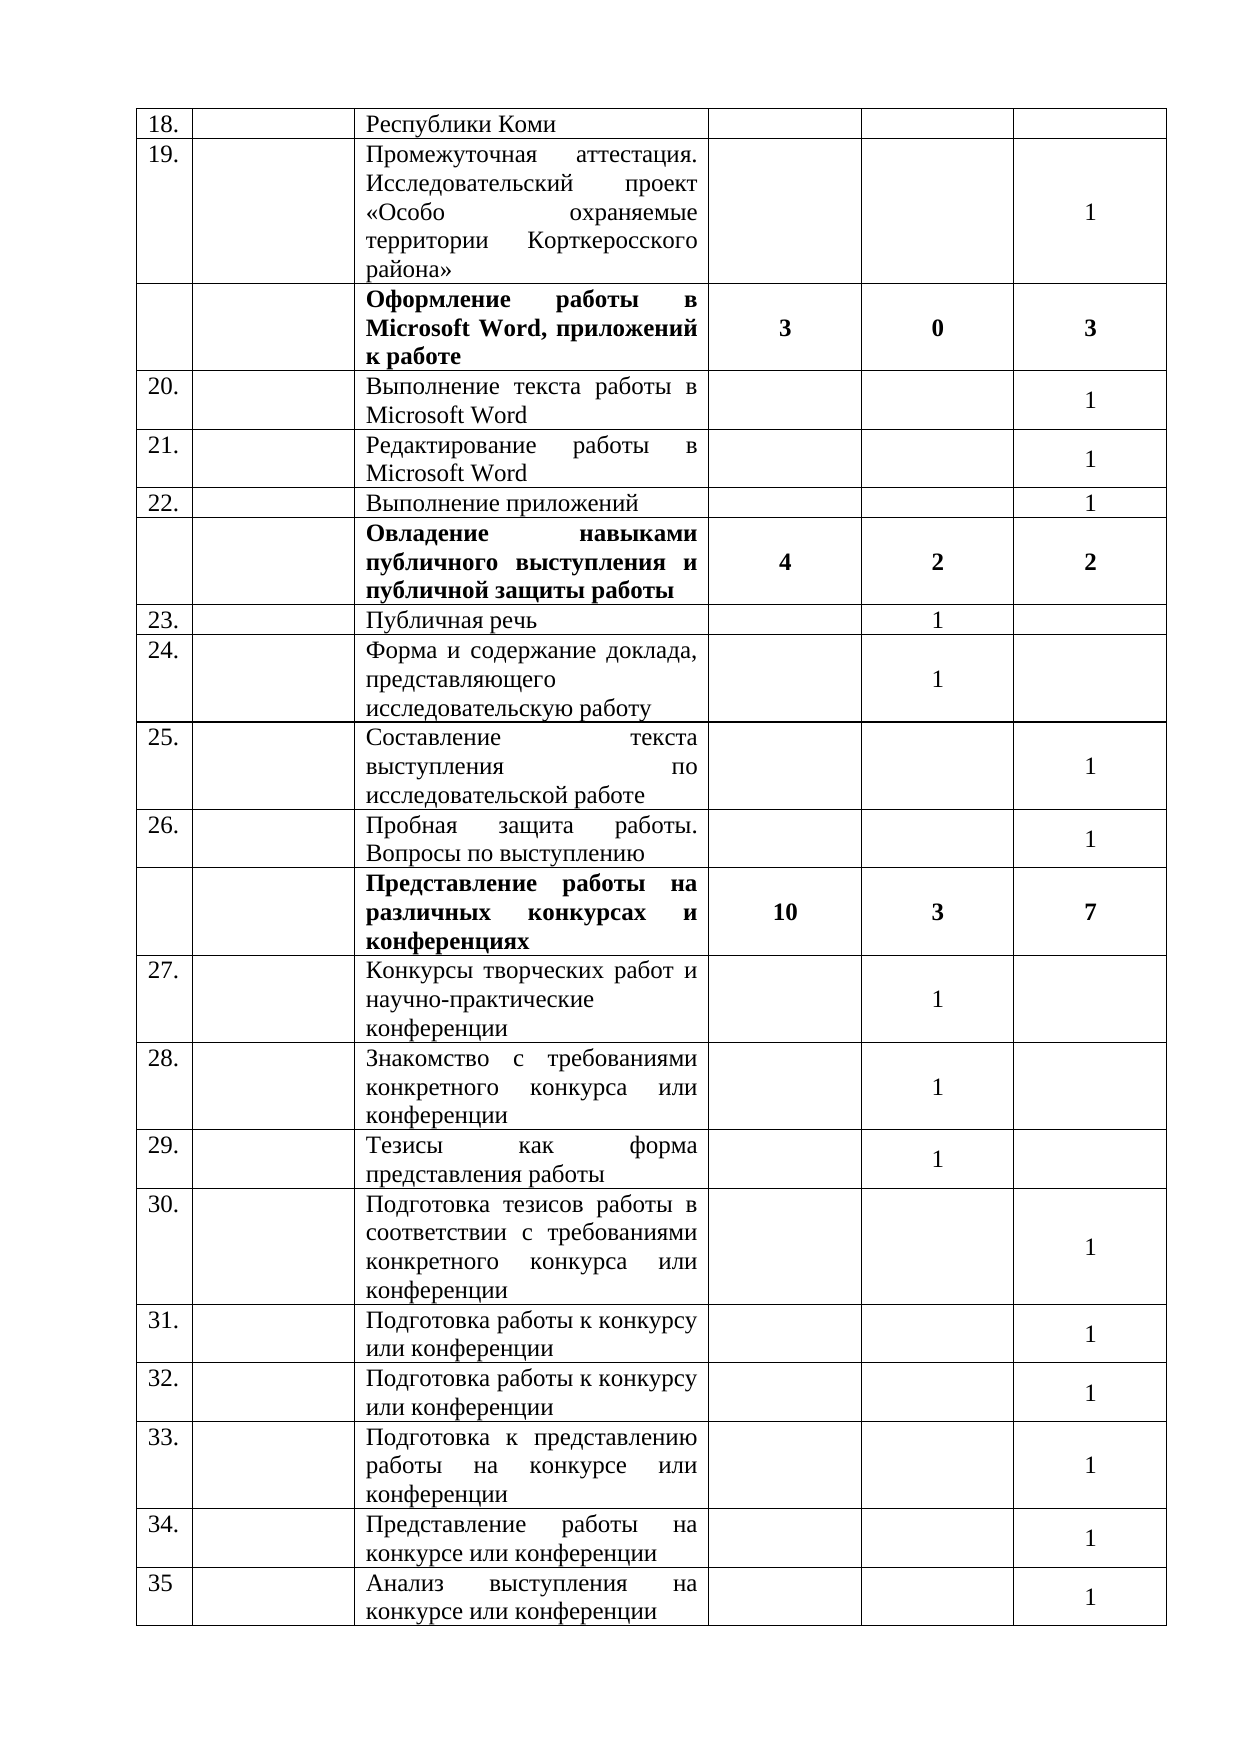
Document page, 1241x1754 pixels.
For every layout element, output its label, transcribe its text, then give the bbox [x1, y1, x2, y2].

table_cell [709, 605, 861, 634]
table_cell 0 [862, 284, 1013, 370]
table_cell [193, 371, 354, 429]
table_cell 23. [137, 605, 192, 634]
table_cell 1 [1014, 1509, 1166, 1567]
table_cell Публичная речь [355, 605, 708, 634]
table_cell [862, 1363, 1013, 1421]
table_cell Подготовка работы к конкурсу или конференции [355, 1363, 708, 1421]
table_cell Анализ выступления на конкурсе или конференции [355, 1568, 708, 1625]
table_cell Промежуточная аттестация. Исследовательский проект «Особо охраняемые территории Корткеросского района» [355, 139, 708, 283]
table_cell 1 [1014, 1189, 1166, 1304]
table_cell [193, 1305, 354, 1362]
table_cell [709, 635, 861, 721]
table_cell 33. [137, 1422, 192, 1508]
table_cell [193, 723, 354, 809]
table_cell Редактирование работы в Microsoft Word [355, 430, 708, 487]
table_cell [193, 810, 354, 867]
table_cell [709, 371, 861, 429]
table_cell [193, 1509, 354, 1567]
table_cell [709, 723, 861, 809]
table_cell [355, 109, 708, 138]
table_cell [137, 518, 192, 604]
table_cell [193, 1043, 354, 1129]
table_cell 35 [137, 1568, 192, 1625]
table_cell 1 [1014, 1305, 1166, 1362]
table_cell 1 [1014, 371, 1166, 429]
table_cell Овладение навыками публичного выступления и публичной защиты работы [355, 518, 708, 604]
table_cell [862, 1189, 1013, 1304]
table_cell 1 [862, 635, 1013, 721]
table_cell [709, 488, 861, 517]
table_cell [193, 1363, 354, 1421]
table_cell Подготовка к представлению работы на конкурсе или конференции [355, 1422, 708, 1508]
table_cell 1 [862, 1043, 1013, 1129]
table_cell [193, 284, 354, 370]
table_cell 22. [137, 488, 192, 517]
table_cell [862, 1305, 1013, 1362]
table_cell Оформление работы в Microsoft Word, приложений к работе [355, 284, 708, 370]
table_cell 32. [137, 1363, 192, 1421]
table_cell Выполнение текста работы в Microsoft Word [355, 371, 708, 429]
table_cell Подготовка работы к конкурсу или конференции [355, 1305, 708, 1362]
table_cell [862, 810, 1013, 867]
table_cell [193, 488, 354, 517]
table_cell 27. [137, 956, 192, 1042]
table_cell 1 [1014, 1422, 1166, 1508]
table_cell [709, 1130, 861, 1188]
table_cell 1 [1014, 139, 1166, 283]
table_cell Пробная защита работы. Вопросы по выступлению [355, 810, 708, 867]
table_cell 30. [137, 1189, 192, 1304]
table_cell [862, 1509, 1013, 1567]
table_cell [1014, 1043, 1166, 1129]
table_cell [193, 430, 354, 487]
table_cell 3 [1014, 284, 1166, 370]
table_cell 1 [1014, 430, 1166, 487]
table_cell [1014, 956, 1166, 1042]
table_cell 7 [1014, 868, 1166, 954]
table_cell 1 [1014, 1568, 1166, 1625]
table_cell [137, 868, 192, 954]
table_cell 21. [137, 430, 192, 487]
table_cell 24. [137, 635, 192, 721]
table_cell [709, 139, 861, 283]
table_cell [862, 1568, 1013, 1625]
table_cell Тезисы как форма представления работы [355, 1130, 708, 1188]
table_cell 1 [862, 1130, 1013, 1188]
table_cell 1 [862, 956, 1013, 1042]
table_cell Форма и содержание доклада, представляющего исследовательскую работу [355, 635, 708, 721]
table_cell [193, 956, 354, 1042]
table_cell [862, 1422, 1013, 1508]
table_cell 3 [709, 284, 861, 370]
table_cell Выполнение приложений [355, 488, 708, 517]
table_cell 1 [862, 109, 1013, 138]
table_cell 1 [1014, 1363, 1166, 1421]
table_cell [862, 139, 1013, 283]
table_cell [1014, 1130, 1166, 1188]
table_cell 31. [137, 1305, 192, 1362]
table_cell 4 [709, 518, 861, 604]
table_cell [193, 109, 354, 138]
table_cell [193, 868, 354, 954]
table_cell 1 [1014, 723, 1166, 809]
table_cell 20. [137, 371, 192, 429]
table_cell Составление текста выступления по исследовательской работе [355, 723, 708, 809]
table_cell 25. [137, 723, 192, 809]
table_cell 26. [137, 810, 192, 867]
table_cell [137, 284, 192, 370]
table_cell [193, 139, 354, 283]
table_cell [709, 1568, 861, 1625]
table_cell 1 [1014, 810, 1166, 867]
table_cell [193, 605, 354, 634]
table_cell [1014, 605, 1166, 634]
table_cell [193, 1568, 354, 1625]
table_cell 3 [862, 868, 1013, 954]
table_cell 29. [137, 1130, 192, 1188]
table_cell [862, 430, 1013, 487]
table_cell [193, 518, 354, 604]
table_cell 28. [137, 1043, 192, 1129]
table_cell Представление работы на различных конкурсах и конференциях [355, 868, 708, 954]
table_cell [193, 1422, 354, 1508]
table_cell [862, 371, 1013, 429]
table_cell [709, 1043, 861, 1129]
table_cell Конкурсы творческих работ и научно-практические конференции [355, 956, 708, 1042]
table_cell [709, 109, 861, 138]
table_cell 34. [137, 1509, 192, 1567]
table_cell 2 [1014, 518, 1166, 604]
table_cell [193, 1130, 354, 1188]
table_cell [862, 488, 1013, 517]
table_cell [709, 1509, 861, 1567]
table_cell 10 [709, 868, 861, 954]
table_cell [193, 635, 354, 721]
table_cell [193, 1189, 354, 1304]
table_cell 1 [1014, 109, 1166, 138]
table_cell [709, 810, 861, 867]
table_cell 17.18. [137, 109, 192, 138]
table_cell Знакомство с требованиями конкретного конкурса или конференции [355, 1043, 708, 1129]
table_cell Подготовка тезисов работы в соответствии с требованиями конкретного конкурса или конференции [355, 1189, 708, 1304]
table_cell 19. [137, 139, 192, 283]
table_cell [862, 723, 1013, 809]
table_cell 1 [1014, 488, 1166, 517]
table_cell [709, 1189, 861, 1304]
table_cell [1014, 635, 1166, 721]
table_cell [709, 1422, 861, 1508]
table_cell [709, 1363, 861, 1421]
table_cell Представление работы на конкурсе или конференции [355, 1509, 708, 1567]
table_cell [709, 430, 861, 487]
table_cell 2 [862, 518, 1013, 604]
table_cell [709, 1305, 861, 1362]
table_cell [709, 956, 861, 1042]
table_cell 1 [862, 605, 1013, 634]
